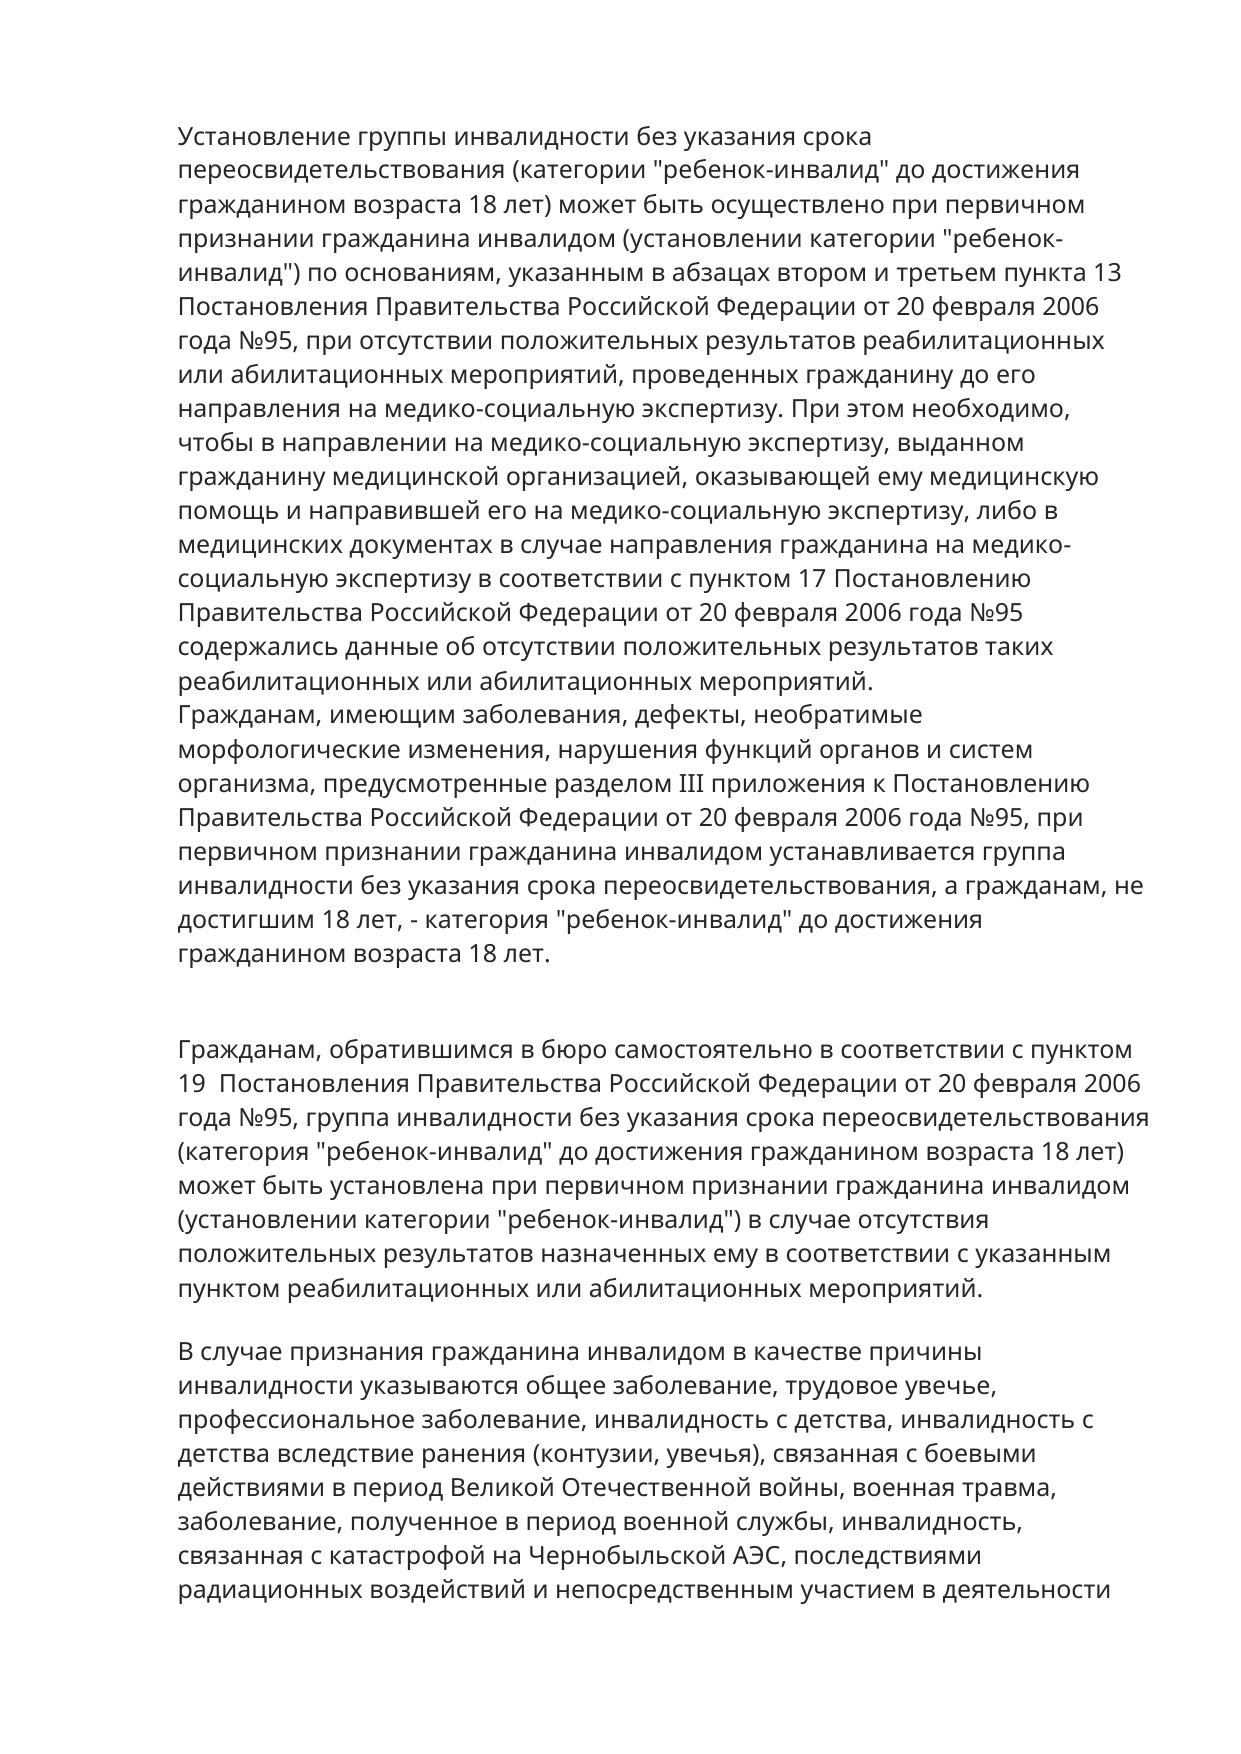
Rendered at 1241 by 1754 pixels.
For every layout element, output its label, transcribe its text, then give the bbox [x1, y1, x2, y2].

text Установление группы инвалидности без указания срока переосвидетельствования (категории "ребенок-инвалид" до достижения гражданином возраста 18 лет) может быть осуществлено при первичном признании гражданина инвалидом (установлении категории "ребенок-инвалид") по основаниям, указанным в абзацах втором и третьем пункта 13 Постановления Правительства Российской Федерации от 20 февраля 2006 года №95, при отсутствии положительных результатов реабилитационных или абилитационных мероприятий, проведенных гражданину до его направления на медико-социальную экспертизу. При этом необходимо, чтобы в направлении на медико-социальную экспертизу, выданном гражданину медицинской организацией, оказывающей ему медицинскую помощь и направившей его на медико-социальную экспертизу, либо в медицинских документах в случае направления гражданина на медико-социальную экспертизу в соответствии с пунктом 17 Постановлению Правительства Российской Федерации от 20 февраля 2006 года №95 содержались данные об отсутствии положительных результатов таких реабилитационных или абилитационных мероприятий. [177, 118, 1152, 697]
text Гражданам, обратившимся в бюро самостоятельно в соответствии с пунктом 19 Постановления Правительства Российской Федерации от 20 февраля 2006 года №95, группа инвалидности без указания срока переосвидетельствования (категория "ребенок-инвалид" до достижения гражданином возраста 18 лет) может быть установлена при первичном признании гражданина инвалидом (установлении категории "ребенок-инвалид") в случае отсутствия положительных результатов назначенных ему в соответствии с указанным пунктом реабилитационных или абилитационных мероприятий. [177, 1032, 1152, 1304]
text Гражданам, имеющим заболевания, дефекты, необратимые морфологические изменения, нарушения функций органов и систем организма, предусмотренные разделом III приложения к Постановлению Правительства Российской Федерации от 20 февраля 2006 года №95, при первичном признании гражданина инвалидом устанавливается группа инвалидности без указания срока переосвидетельствования, а гражданам, не достигшим 18 лет, - категория "ребенок-инвалид" до достижения гражданином возраста 18 лет. [177, 697, 1152, 1032]
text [177, 1333, 1152, 1606]
